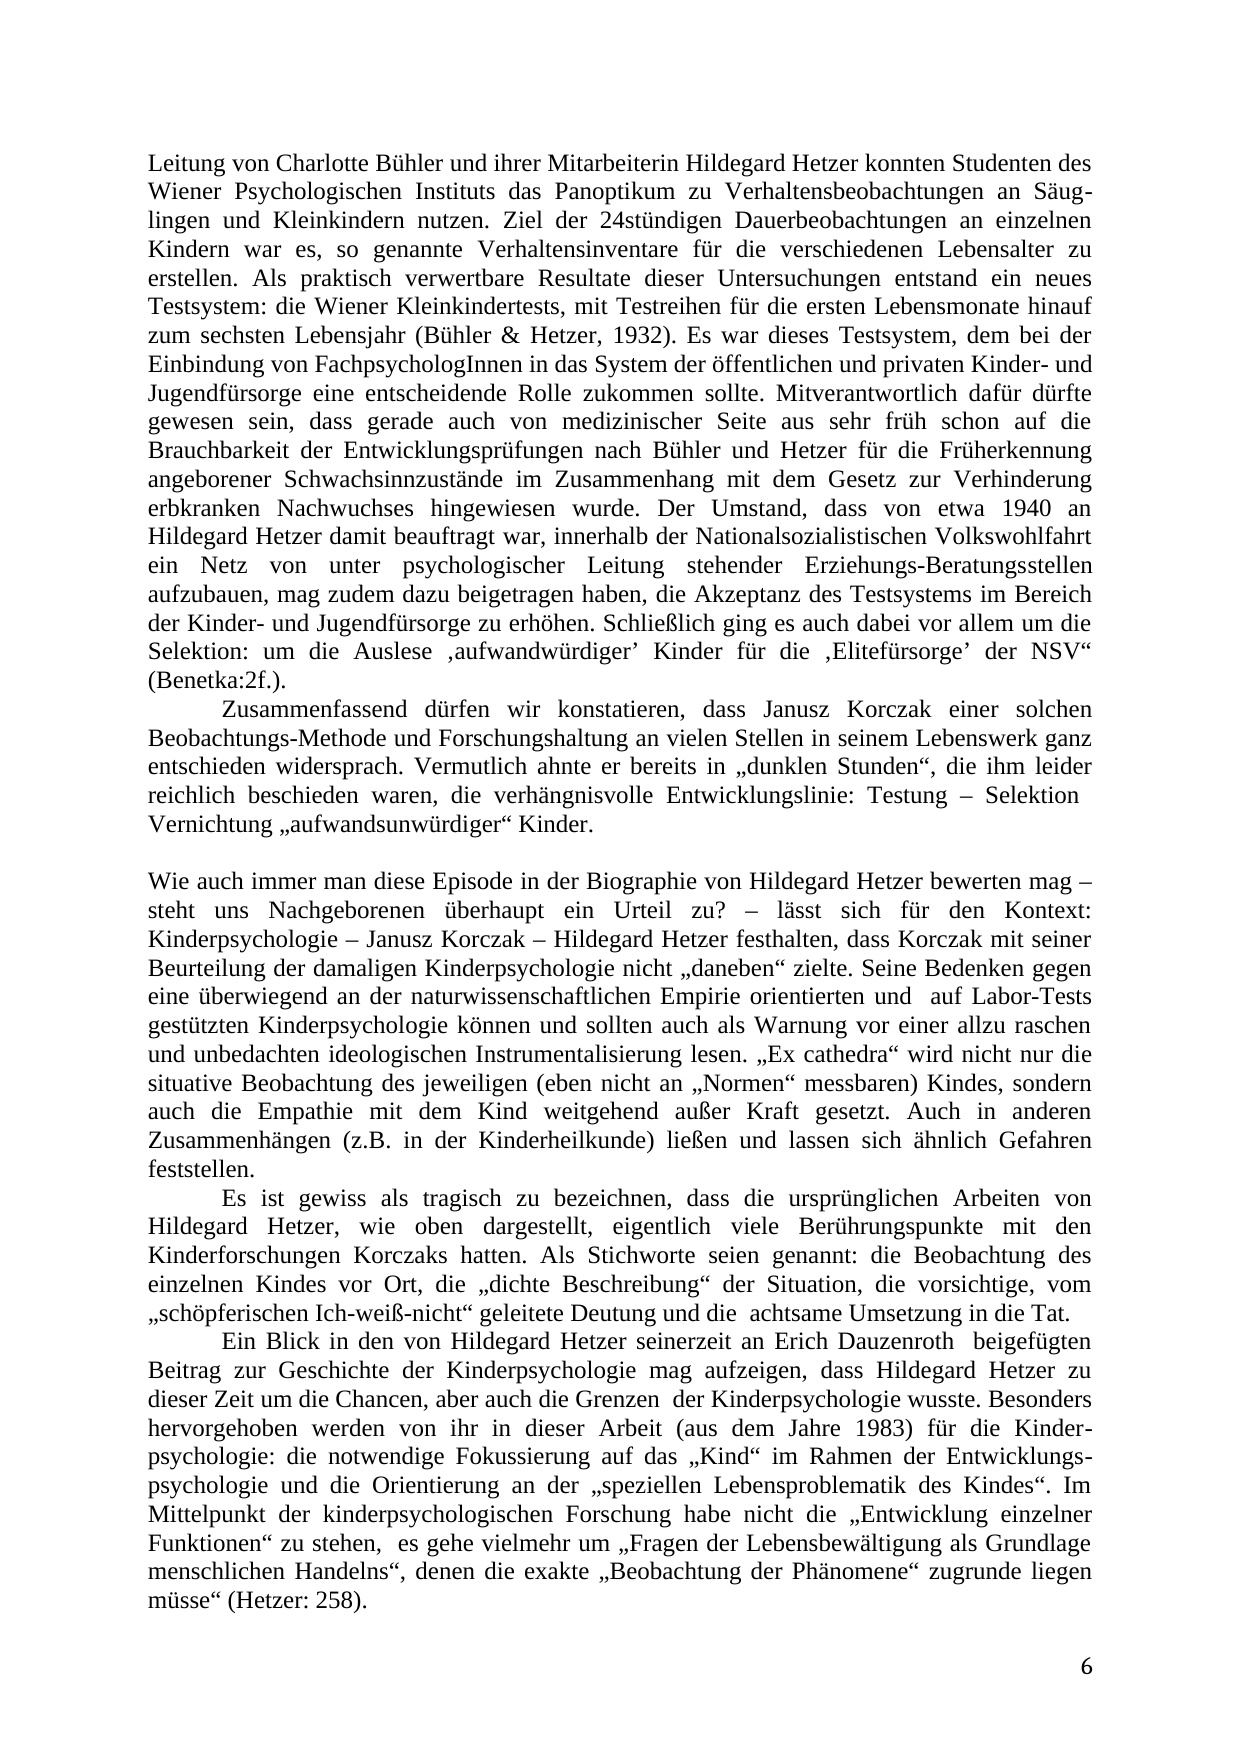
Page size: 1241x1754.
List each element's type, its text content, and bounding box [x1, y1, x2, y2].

text Wie auch immer man diese Episode in der Biographie von Hildegard Hetzer bewerten mag – steht uns Nachgeborenen überhaupt ein Urteil zu? – lässt sich für den Kontext: Kinderpsychologie – Janusz Korczak – Hildegard Hetzer festhalten, dass Korczak mit seiner Beurteilung der damaligen Kinderpsychologie nicht „daneben“ zielte. Seine Bedenken gegen eine überwiegend an der naturwissenschaftlichen Empirie orientierten und auf Labor-Tests gestützten Kinderpsychologie können und sollten auch als Warnung vor einer allzu raschen und unbedachten ideologischen Instrumentalisierung lesen. „Ex cathedra“ wird nicht nur die situative Beobachtung des jeweiligen (eben nicht an „Normen“ messbaren) Kindes, sondern auch die Empathie mit dem Kind weitgehend außer Kraft gesetzt. Auch in anderen Zusammenhängen (z.B. in der Kinderheilkunde) ließen und lassen sich ähnlich Gefahren feststellen. [148, 866, 1093, 1183]
text Ein Blick in den von Hildegard Hetzer seinerzeit an Erich Dauzenroth beigefügten Beitrag zur Geschichte der Kinderpsychologie mag aufzeigen, dass Hildegard Hetzer zu dieser Zeit um die Chancen, aber auch die Grenzen der Kinderpsychologie wusste. Besonders hervorgehoben werden von ihr in dieser Arbeit (aus dem Jahre 1983) für die Kinderpsychologie: die notwendige Fokussierung auf das „Kind“ im Rahmen der Entwicklungspsychologie und die Orientierung an der „speziellen Lebensproblematik des Kindes“. Im Mittelpunkt der kinderpsychologischen Forschung habe nicht die „Entwicklung einzelner Funktionen“ zu stehen, es gehe vielmehr um „Fragen der Lebensbewältigung als Grundlage menschlichen Handelns“, denen die exakte „Beobachtung der Phänomene“ zugrunde liegen müsse“ (Hetzer: 258). [148, 1326, 1093, 1614]
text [148, 148, 1093, 694]
text Es ist gewiss als tragisch zu bezeichnen, dass die ursprünglichen Arbeiten von Hildegard Hetzer, wie oben dargestellt, eigentlich viele Berührungspunkte mit den Kinderforschungen Korczaks hatten. Als Stichworte seien genannt: die Beobachtung des einzelnen Kindes vor Ort, die „dichte Beschreibung“ der Situation, die vorsichtige, vom „schöpferischen Ich-weiß-nicht“ geleitete Deutung und die achtsame Umsetzung in die Tat. [148, 1183, 1093, 1326]
text Zusammenfassend dürfen wir konstatieren, dass Janusz Korczak einer solchen Beobachtungs-Methode und Forschungshaltung an vielen Stellen in seinem Lebenswerk ganz entschieden widersprach. Vermutlich ahnte er bereits in „dunklen Stunden“, die ihm leider reichlich beschieden waren, die verhängnisvolle Entwicklungslinie: Testung – Selektion Vernichtung „aufwandsunwürdiger“ Kinder. [148, 694, 1093, 838]
